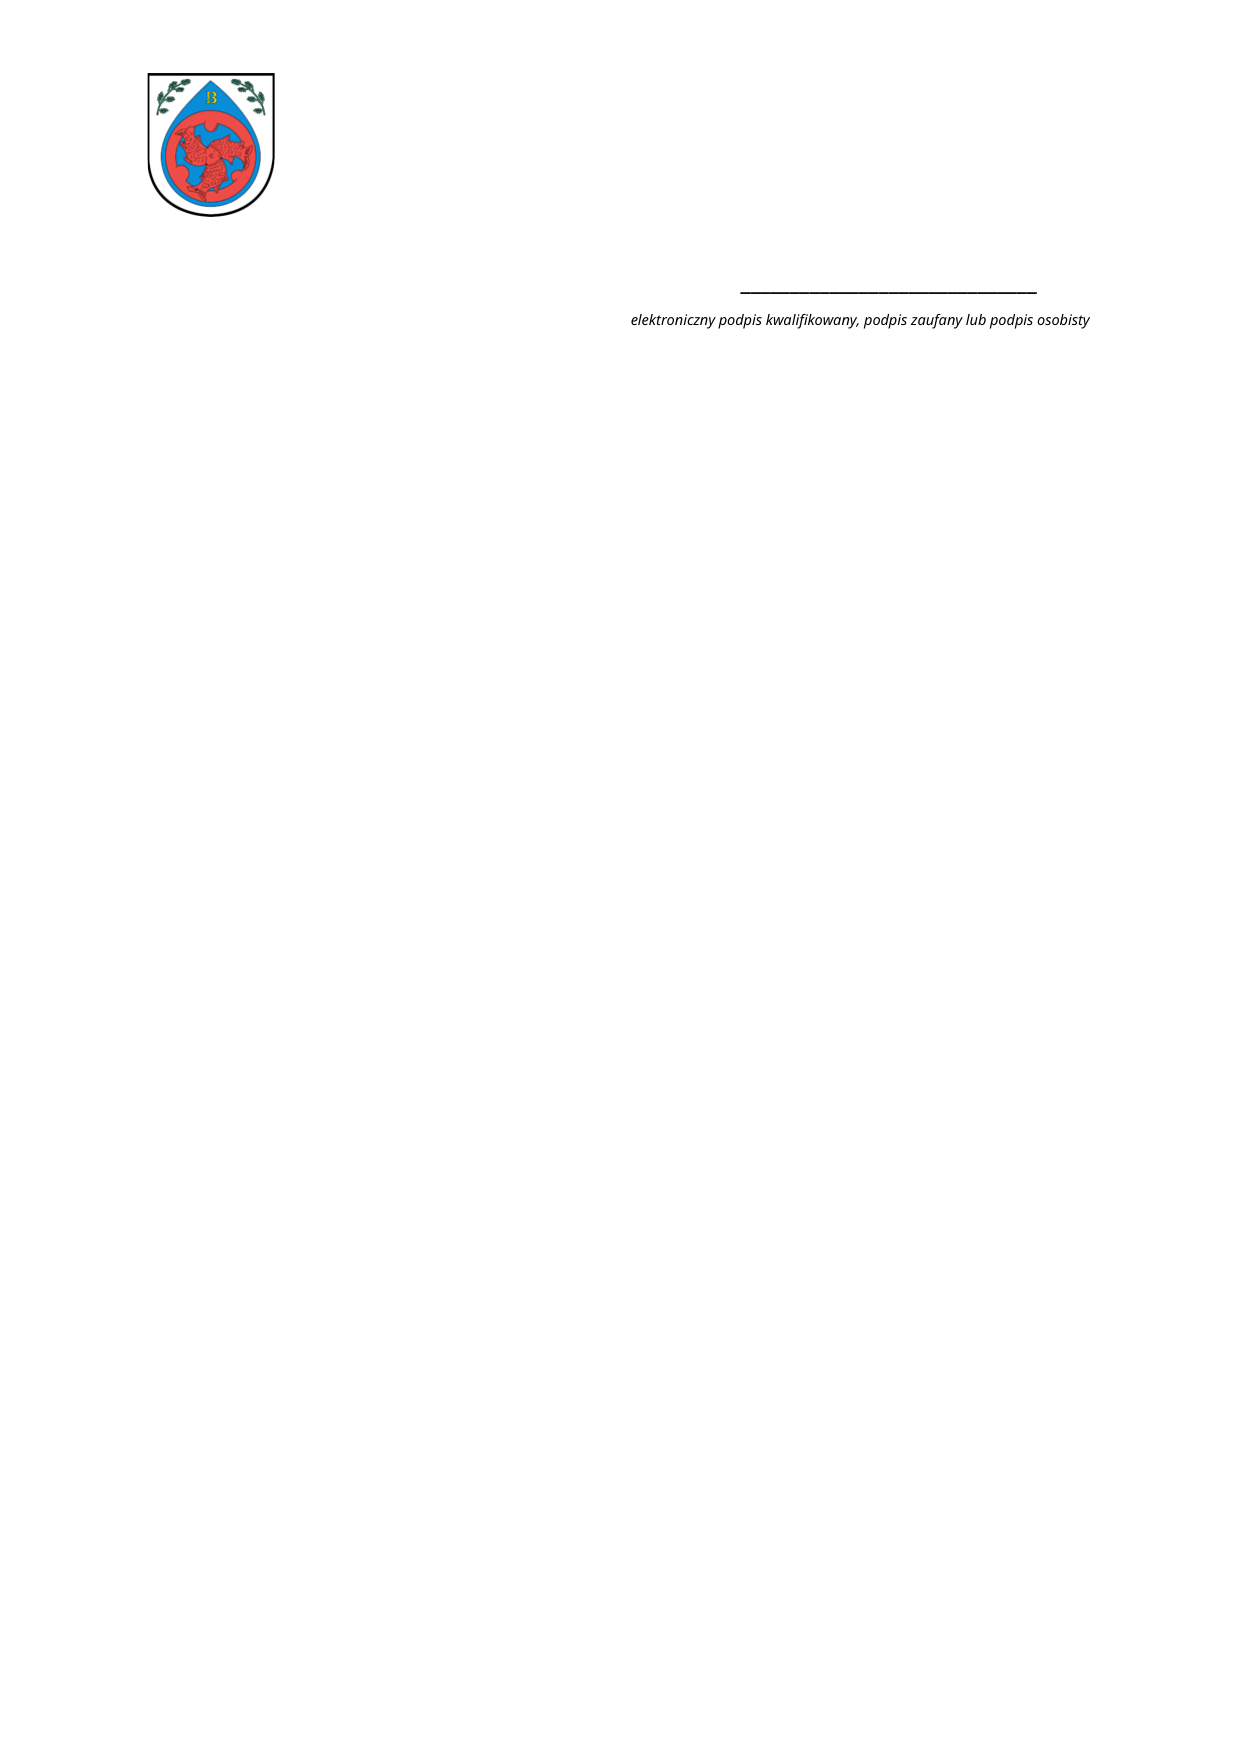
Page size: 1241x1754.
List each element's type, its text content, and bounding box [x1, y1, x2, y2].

text ______________________________ [148, 263, 1092, 297]
picture [147, 73, 275, 217]
text elektroniczny podpis kwalifikowany, podpis zaufany lub podpis osobisty [221, 310, 1092, 344]
